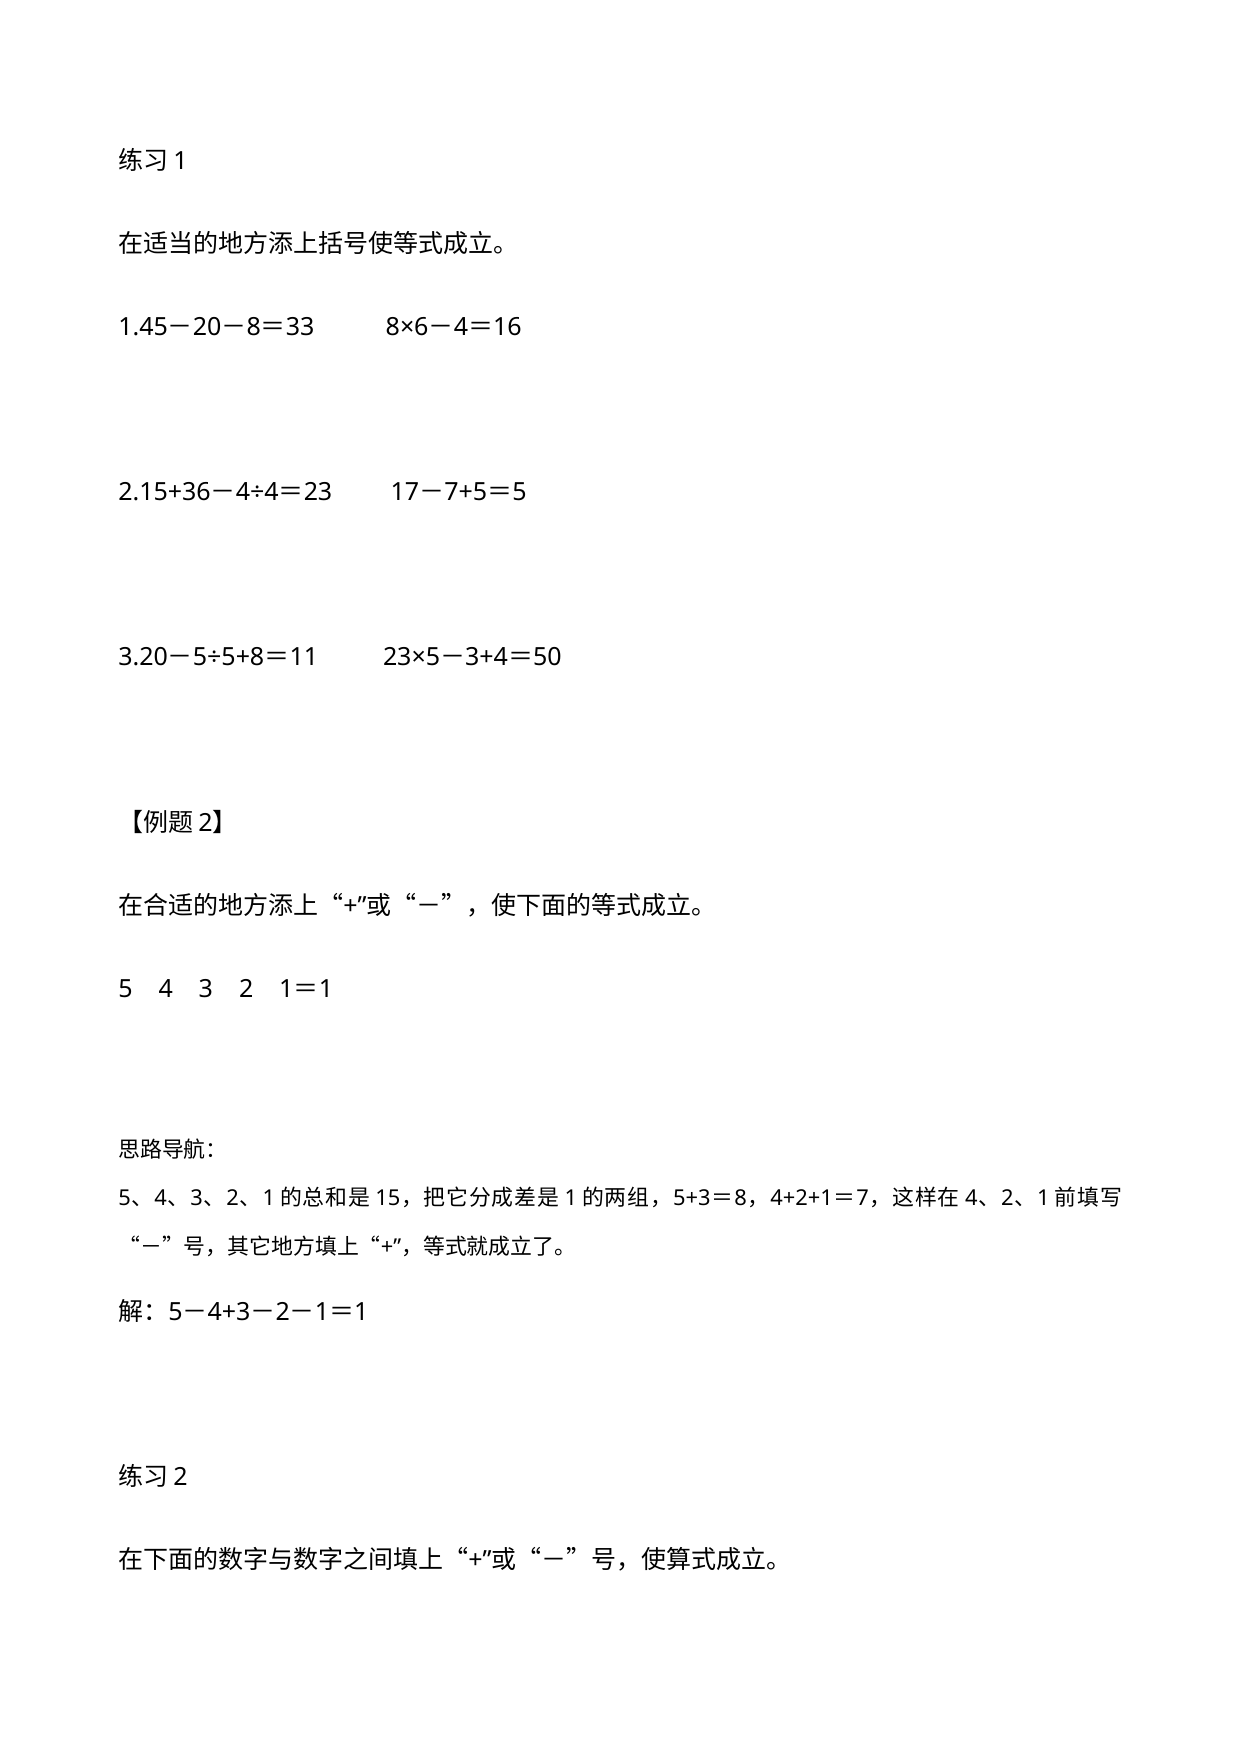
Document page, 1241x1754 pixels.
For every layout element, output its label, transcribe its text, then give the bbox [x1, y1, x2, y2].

text 练习1 [118, 126, 1122, 191]
text 1.45－20－8＝33 8×6－4＝16 [118, 292, 1122, 357]
text 【例题2】 [118, 788, 1122, 853]
text 思路导航： [118, 1132, 1122, 1164]
text 在适当的地方添上括号使等式成立。 [118, 209, 1122, 274]
text 在合适的地方添上“+”或“－”，使下面的等式成立。 [118, 871, 1122, 936]
text 在下面的数字与数字之间填上“+”或“－”号，使算式成立。 [118, 1525, 1122, 1590]
text 5、4、3、2、1的总和是15，把它分成差是1的两组，5+3＝8，4+2+1＝7，这样在4、2、1前填写“－”号，其它地方填上“+”，等式就成立了。 [118, 1180, 1122, 1261]
text 解：5－4+3－2－1＝1 [118, 1277, 1122, 1342]
text 5 4 3 2 1＝1 [118, 954, 1122, 1019]
text 3.20－5÷5+8＝11 23×5－3+4＝50 [118, 622, 1122, 687]
text 2.15+36－4÷4＝23 17－7+5＝5 [118, 457, 1122, 522]
text 练习2 [118, 1442, 1122, 1507]
